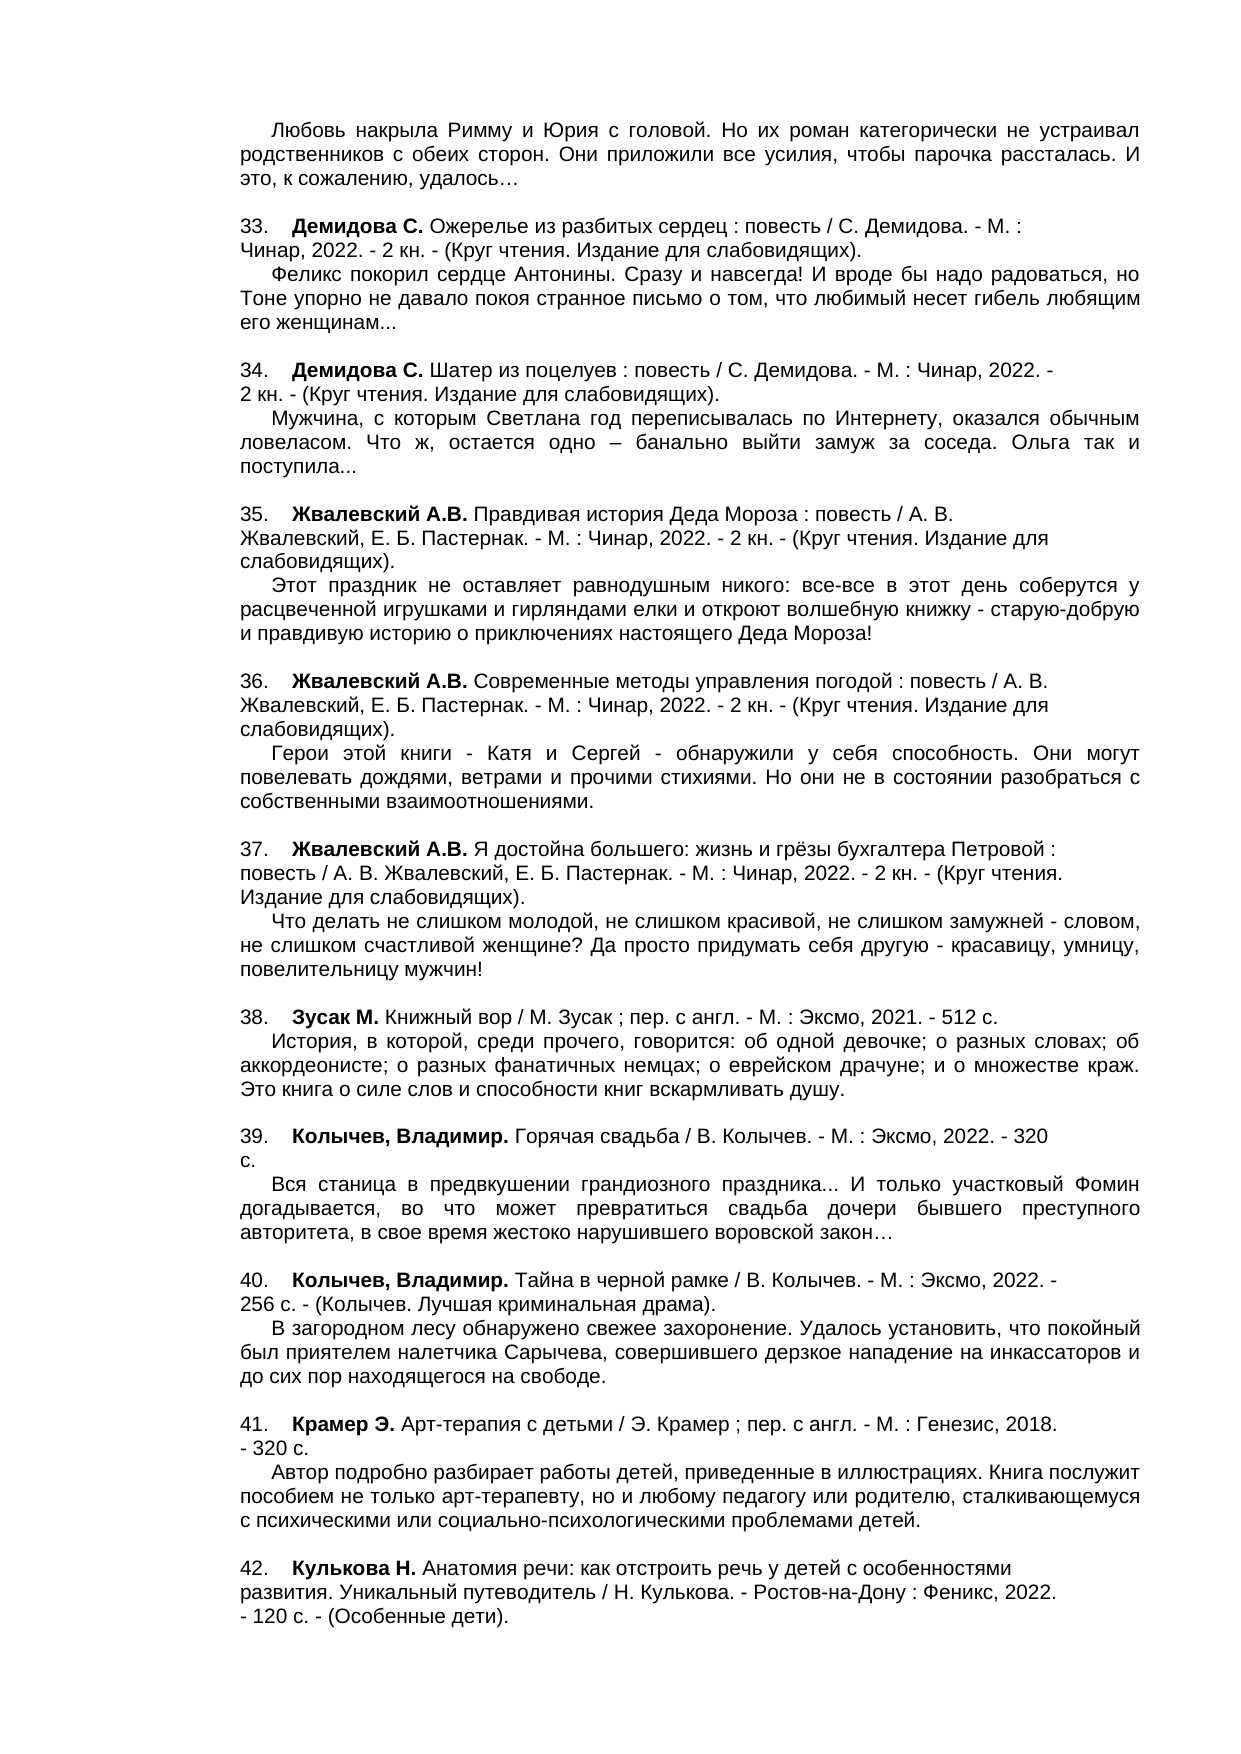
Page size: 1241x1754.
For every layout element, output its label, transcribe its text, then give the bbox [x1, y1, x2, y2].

text Что делать не слишком молодой, не слишком красивой, не слишком замужней - словом, не слишком счастливой женщине? Да просто придумать себя другую - красавицу, умницу, повелительницу мужчин! [240, 909, 1141, 981]
text История, в которой, среди прочего, говорится: об одной девочке; о разных словах; об аккордеонисте; о разных фанатичных немцах; о еврейском драчуне; и о множестве краж. Это книга о силе слов и способности книг вскармливать душу. [240, 1028, 1141, 1100]
text Этот праздник не оставляет равнодушным никого: все-все в этот день соберутся у расцвеченной игрушками и гирляндами елки и откроют волшебную книжку - старую-добрую и правдивую историю о приключениях настоящего Деда Мороза! [240, 573, 1141, 645]
text 40. Колычев, Владимир. Тайна в черной рамке / В. Колычев. - М. : Эксмо, 2022. - 256 с. - (Колычев. Лучшая криминальная драма). [240, 1268, 1068, 1316]
text 38. Зусак М. Книжный вор / М. Зусак ; пер. с англ. - М. : Эксмо, 2021. - 512 с. [240, 1004, 1068, 1028]
text 33. Демидова С. Ожерелье из разбитых сердец : повесть / С. Демидова. - М. : Чинар, 2022. - 2 кн. - (Круг чтения. Издание для слабовидящих). [240, 214, 1068, 262]
text 42. Кулькова Н. Анатомия речи: как отстроить речь у детей с особенностями развития. Уникальный путеводитель / Н. Кулькова. - Ростов-на-Дону : Феникс, 2022. - 120 с. - (Особенные дети). [240, 1556, 1068, 1627]
text 37. Жвалевский А.В. Я достойна большего: жизнь и грёзы бухгалтера Петровой : повесть / А. В. Жвалевский, Е. Б. Пастернак. - М. : Чинар, 2022. - 2 кн. - (Круг чтения. Издание для слабовидящих). [240, 837, 1068, 909]
text Вся станица в предвкушении грандиозного праздника... И только участковый Фомин догадывается, во что может превратиться свадьба дочери бывшего преступного авторитета, в свое время жестоко нарушившего воровской закон… [240, 1172, 1141, 1244]
text 34. Демидова С. Шатер из поцелуев : повесть / С. Демидова. - М. : Чинар, 2022. - 2 кн. - (Круг чтения. Издание для слабовидящих). [240, 358, 1068, 406]
text 39. Колычев, Владимир. Горячая свадьба / В. Колычев. - М. : Эксмо, 2022. - 320 с. [240, 1124, 1068, 1172]
text В загородном лесу обнаружено свежее захоронение. Удалось установить, что покойный был приятелем налетчика Сарычева, совершившего дерзкое нападение на инкассаторов и до сих пор находящегося на свободе. [240, 1316, 1141, 1388]
text Мужчина, с которым Светлана год переписывалась по Интернету, оказался обычным ловеласом. Что ж, остается одно – банально выйти замуж за соседа. Ольга так и поступила... [240, 406, 1141, 477]
text Герои этой книги - Катя и Сергей - обнаружили у себя способность. Они могут повелевать дождями, ветрами и прочими стихиями. Но они не в состоянии разобраться с собственными взаимоотношениями. [240, 741, 1141, 813]
text Феликс покорил сердце Антонины. Сразу и навсегда! И вроде бы надо радоваться, но Тоне упорно не давало покоя странное письмо о том, что любимый несет гибель любящим его женщинам... [240, 262, 1141, 334]
text 41. Крамер Э. Арт-терапия с детьми / Э. Крамер ; пер. с англ. - М. : Генезис, 2018. - 320 с. [240, 1412, 1068, 1460]
text 35. Жвалевский А.В. Правдивая история Деда Мороза : повесть / А. В. Жвалевский, Е. Б. Пастернак. - М. : Чинар, 2022. - 2 кн. - (Круг чтения. Издание для слабовидящих). [240, 501, 1068, 573]
text 36. Жвалевский А.В. Современные методы управления погодой : повесть / А. В. Жвалевский, Е. Б. Пастернак. - М. : Чинар, 2022. - 2 кн. - (Круг чтения. Издание для слабовидящих). [240, 669, 1068, 741]
text Автор подробно разбирает работы детей, приведенные в иллюстрациях. Книга послужит пособием не только арт-терапевту, но и любому педагогу или родителю, сталкивающемуся с психическими или социально-психологическими проблемами детей. [240, 1460, 1141, 1532]
text Любовь накрыла Римму и Юрия с головой. Но их роман категорически не устраивал родственников с обеих сторон. Они приложили все усилия, чтобы парочка рассталась. И это, к сожалению, удалось… [240, 118, 1141, 190]
